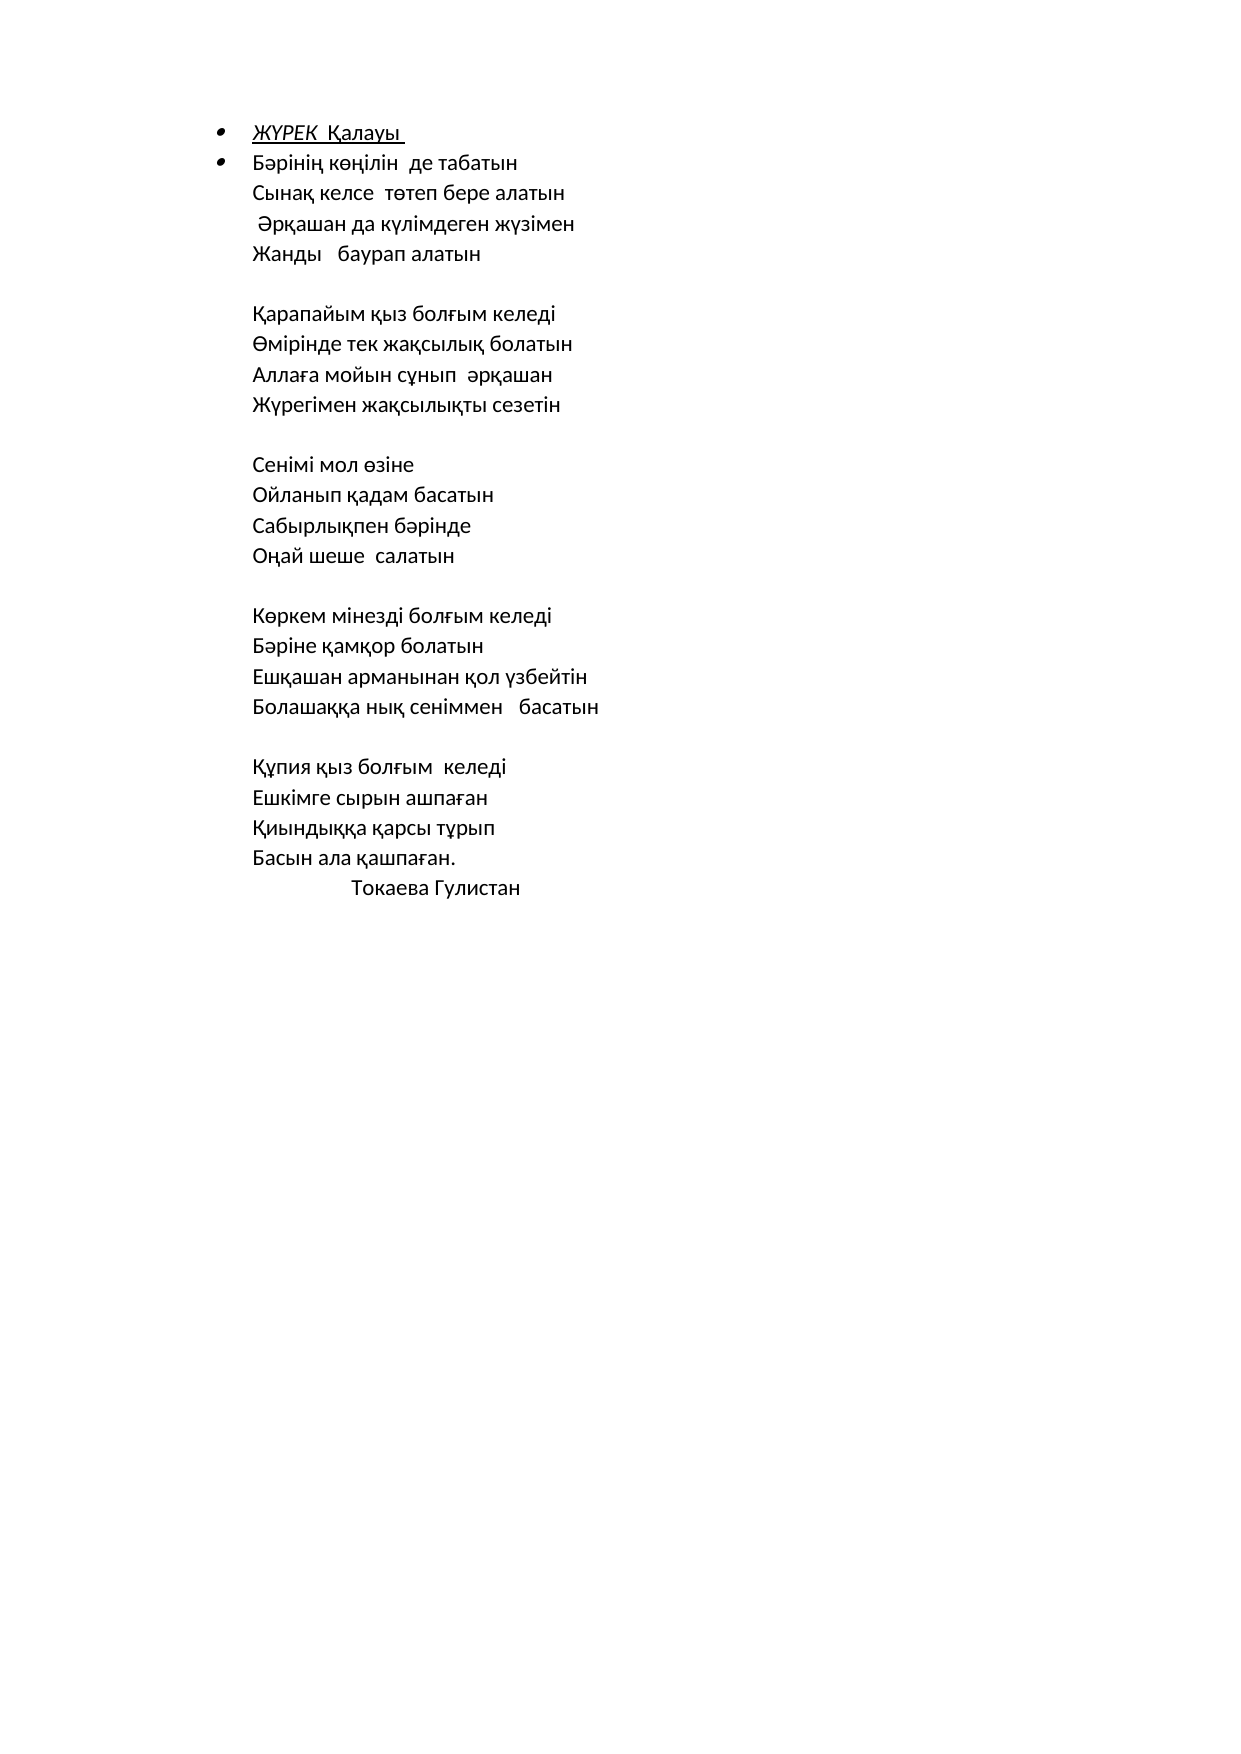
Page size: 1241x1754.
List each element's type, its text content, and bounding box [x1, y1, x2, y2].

list Бəрінің көңілін де табатын Сынақ келсе төтеп бере алатын Əрқашан да күлімдеген жүзімен Жанды баурап алатын Қарапайым қыз болғым келеді Өмірінде тек жақсылық болатын Аллаға мойын сұнып əрқашан Жүрегімен жақсылықты сезетін Сенімі мол өзіне Ойланып қадам басатын Сабырлықпен бəрінде Оңай шеше салатын Көркем мінезді болғым келеді Бəріне қамқор болатын Ешқашан арманынан қол үзбейтін Болашаққа нық сеніммен басатын Құпия қыз болғым келеді Ешкімге сырын ашпаған Қиындыққа қарсы тұрып Басын ала қашпаған. Токаева Гулистан [215, 148, 1152, 901]
list ЖҮРЕК Қалауы [215, 118, 1152, 146]
